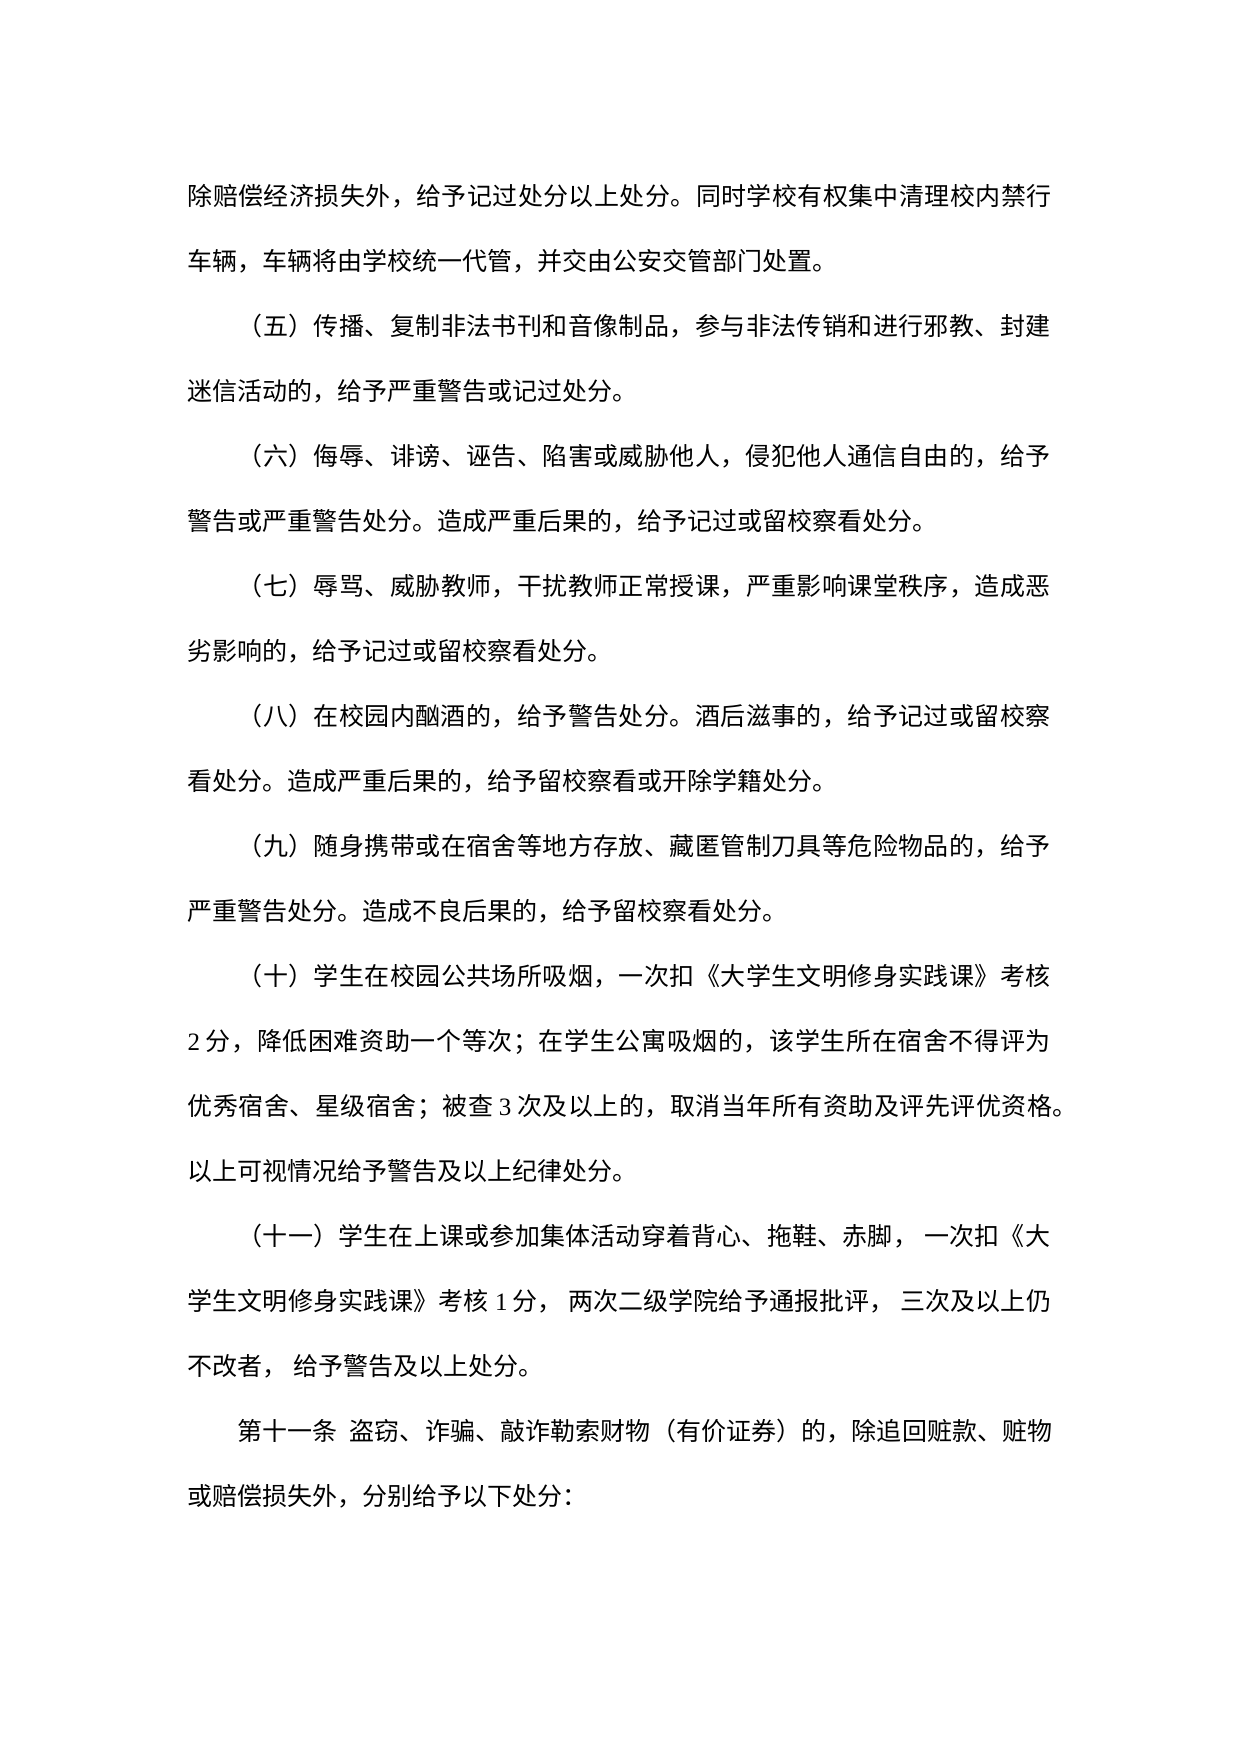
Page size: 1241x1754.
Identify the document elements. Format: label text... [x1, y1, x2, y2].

text （九）随身携带或在宿舍等地方存放、藏匿管制刀具等危险物品的，给予严重警告处分。造成不良后果的，给予留校察看处分。 [187, 812, 1053, 942]
text （六）侮辱、诽谤、诬告、陷害或威胁他人，侵犯他人通信自由的，给予警告或严重警告处分。造成严重后果的，给予记过或留校察看处分。 [187, 422, 1053, 552]
text （十）学生在校园公共场所吸烟，一次扣《大学生文明修身实践课》考核2分，降低困难资助一个等次；在学生公寓吸烟的，该学生所在宿舍不得评为优秀宿舍、星级宿舍；被查3次及以上的，取消当年所有资助及评先评优资格。以上可视情况给予警告及以上纪律处分。 [187, 942, 1053, 1202]
text （七）辱骂、威胁教师，干扰教师正常授课，严重影响课堂秩序，造成恶劣影响的，给予记过或留校察看处分。 [187, 552, 1053, 682]
text （十一）学生在上课或参加集体活动穿着背心、拖鞋、赤脚， 一次扣《大学生文明修身实践课》考核1分， 两次二级学院给予通报批评， 三次及以上仍不改者， 给予警告及以上处分。 [187, 1202, 1053, 1397]
text （八）在校园内酗酒的，给予警告处分。酒后滋事的，给予记过或留校察看处分。造成严重后果的，给予留校察看或开除学籍处分。 [187, 682, 1053, 812]
text （五）传播、复制非法书刊和音像制品，参与非法传销和进行邪教、封建迷信活动的，给予严重警告或记过处分。 [187, 292, 1053, 422]
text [187, 162, 1053, 292]
text 第十一条 盗窃、诈骗、敲诈勒索财物（有价证券）的，除追回赃款、赃物或赔偿损失外，分别给予以下处分： [187, 1397, 1053, 1527]
